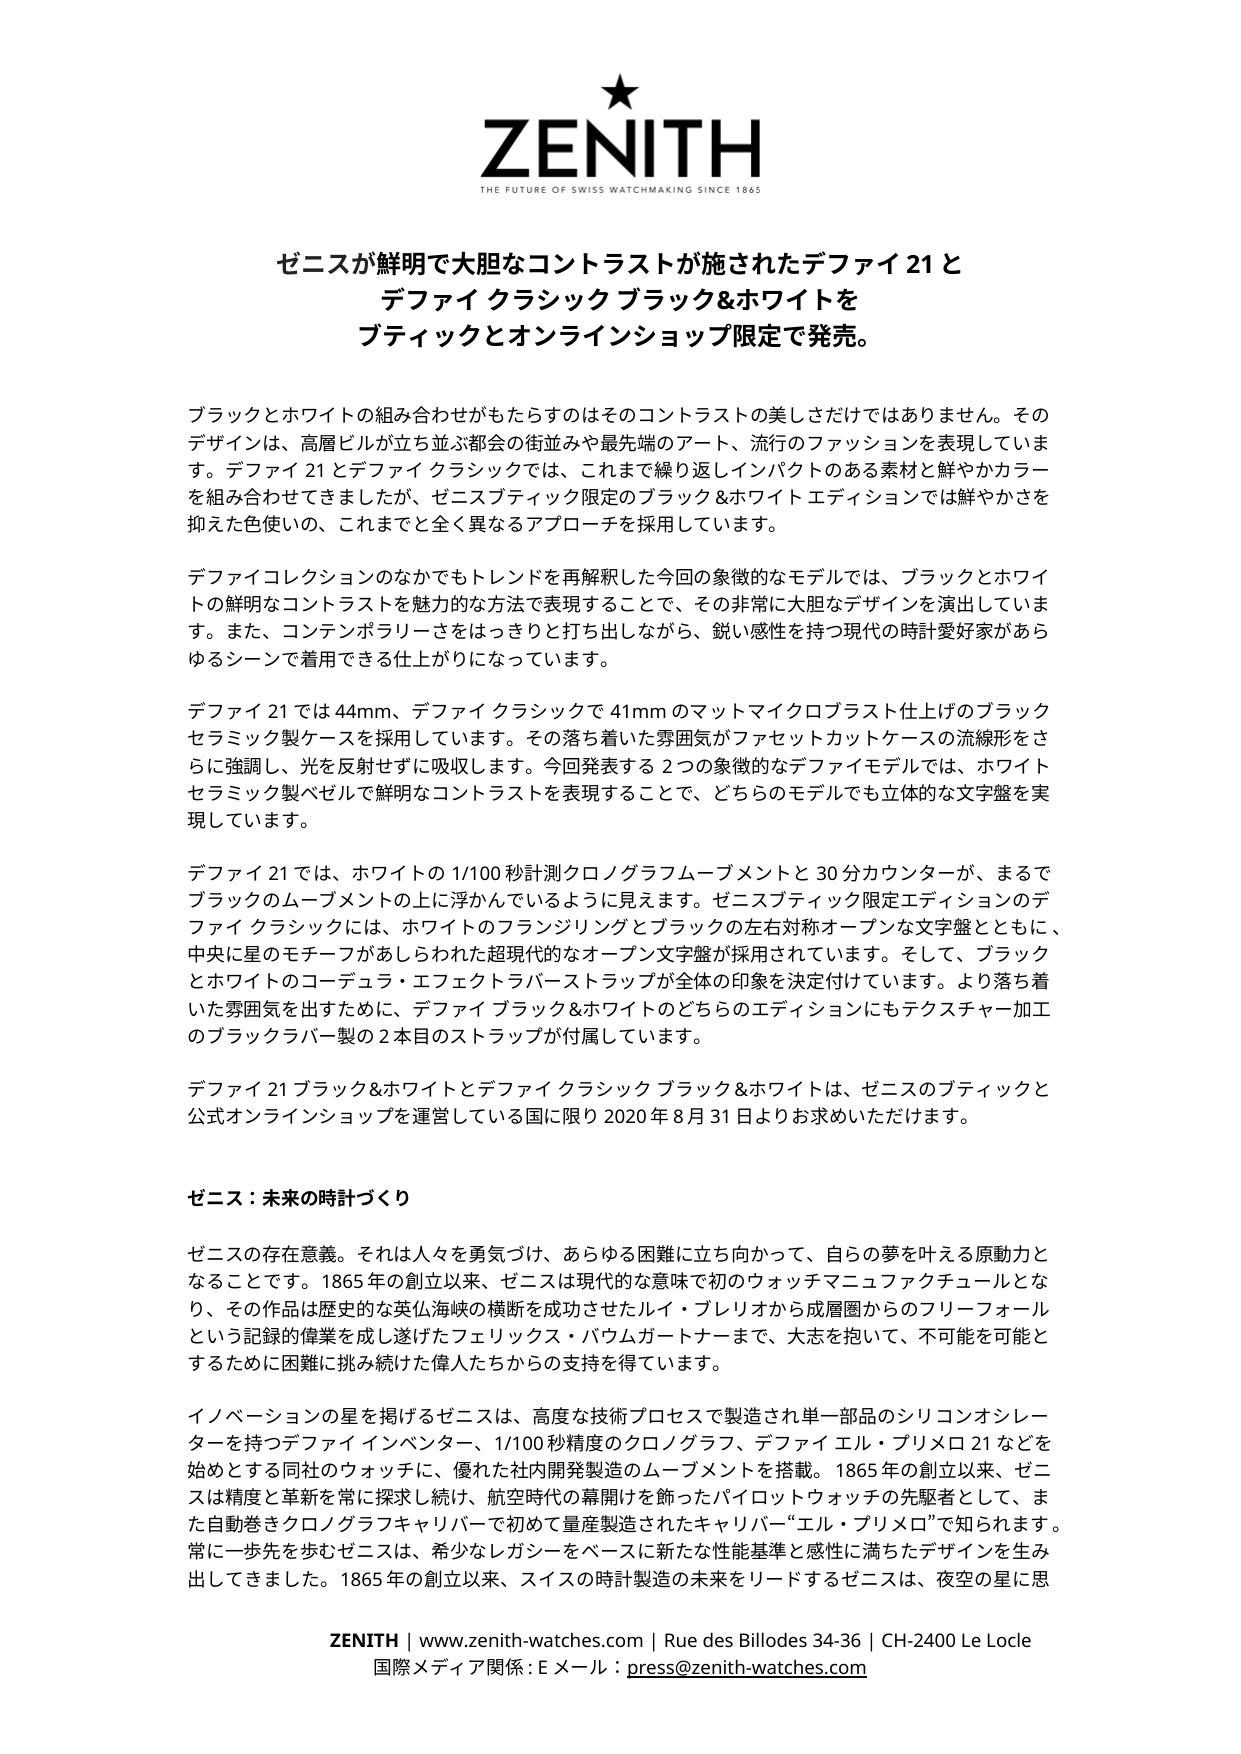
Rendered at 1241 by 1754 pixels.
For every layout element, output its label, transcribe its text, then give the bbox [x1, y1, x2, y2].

text ブティックとオンラインショップ限定で発売。 [187, 317, 1053, 353]
text デファイ21では、ホワイトの1/100秒計測クロノグラフムーブメントと30分カウンターが、まるでブラックのムーブメントの上に浮かんでいるように見えます。ゼニスブティック限定エディションのデファイ クラシックには、ホワイトのフランジリングとブラックの左右対称オープンな文字盤とともに、中央に星のモチーフがあしらわれた超現代的なオープン文字盤が採用されています。そして、ブラックとホワイトのコーデュラ・エフェクトラバーストラップが全体の印象を決定付けています。より落ち着いた雰囲気を出すために、デファイ ブラック&ホワイトのどちらのエディションにもテクスチャー加工のブラックラバー製の2本目のストラップが付属しています。 [187, 858, 1053, 1049]
text ゼニスが鮮明で大胆なコントラストが施されたデファイ21と [187, 244, 1053, 280]
text ブラックとホワイトの組み合わせがもたらすのはそのコントラストの美しさだけではありません。そのデザインは、高層ビルが立ち並ぶ都会の街並みや最先端のアート、流行のファッションを表現しています。デファイ21とデファイ クラシックでは、これまで繰り返しインパクトのある素材と鮮やかカラーを組み合わせてきましたが、ゼニスブティック限定のブラック&ホワイト エディションでは鮮やかさを抑えた色使いの、これまでと全く異なるアプローチを採用しています。 [187, 401, 1053, 537]
text デファイコレクションのなかでもトレンドを再解釈した今回の象徴的なモデルでは、ブラックとホワイトの鮮明なコントラストを魅力的な方法で表現することで、その非常に大胆なデザインを演出しています。また、コンテンポラリーさをはっきりと打ち出しながら、鋭い感性を持つ現代の時計愛好家があらゆるシーンで着用できる仕上がりになっています。 [187, 563, 1053, 671]
text デファイ21では44mm、デファイ クラシックで41mmのマットマイクロブラスト仕上げのブラックセラミック製ケースを採用しています。その落ち着いた雰囲気がファセットカットケースの流線形をさらに強調し、光を反射せずに吸収します。今回発表する2つの象徴的なデファイモデルでは、ホワイトセラミック製ベゼルで鮮明なコントラストを表現することで、どちらのモデルでも立体的な文字盤を実現しています。 [187, 697, 1053, 833]
text デファイ クラシック ブラック&ホワイトを [187, 280, 1053, 317]
text デファイ21ブラック&ホワイトとデファイ クラシック ブラック&ホワイトは、ゼニスのブティックと公式オンラインショップを運営している国に限り2020年8月31日よりお求めいただけます。 [187, 1074, 1053, 1128]
text ゼニス：未来の時計づくり [187, 1183, 1053, 1211]
text ゼニスの存在意義。それは人々を勇気づけ、あらゆる困難に立ち向かって、自らの夢を叶える原動力となることです。1865年の創立以来、ゼニスは現代的な意味で初のウォッチマニュファクチュールとなり、その作品は歴史的な英仏海峡の横断を成功させたルイ・ブレリオから成層圏からのフリーフォールという記録的偉業を成し遂げたフェリックス・バウムガートナーまで、大志を抱いて、不可能を可能とするために困難に挑み続けた偉人たちからの支持を得ています。 [187, 1240, 1053, 1376]
picture [480, 73, 760, 193]
